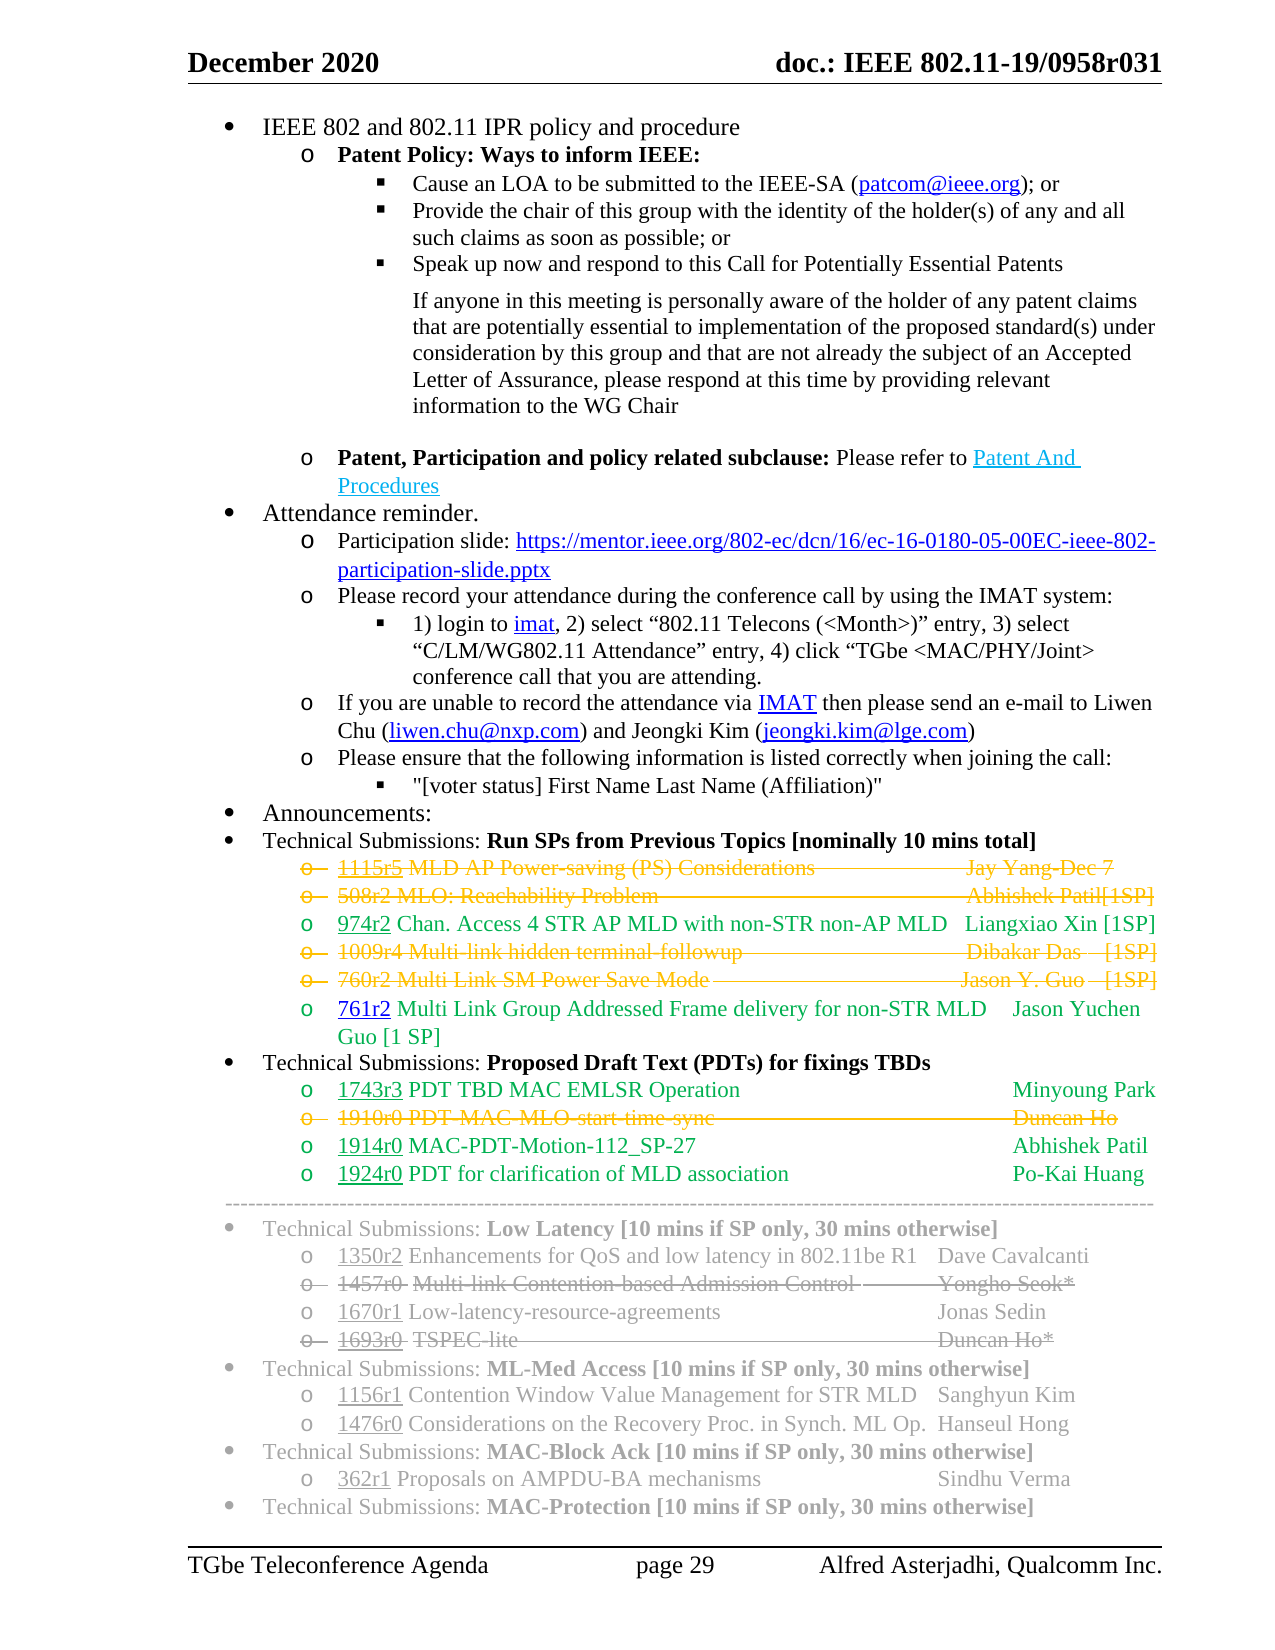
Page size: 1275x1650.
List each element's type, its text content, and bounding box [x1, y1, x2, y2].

list Technical Submissions: MAC-Block Ack [10 mins if SP only, 30 mins otherwise] [225, 1438, 1162, 1465]
list 508r2 MLO: Reachability Problem Abhishek Patil[1SP] [300, 882, 1162, 910]
list If anyone in this meeting is personally aware of the holder of any patent claims that are potentially essential to implementation of the proposed standard(s) under consideration by this group and that are not already the subject of an Accepted Letter of Assurance, please respond at this time by providing relevant information to the WG Chair [412, 287, 1162, 418]
list 1) login to imat, 2) select “802.11 Telecons (<Month>)” entry, 3) select “C/LM/WG802.11 Attendance” entry, 4) click “TGbe <MAC/PHY/Joint> conference call that you are attending. [375, 610, 1162, 689]
list 760r2 Multi Link SM Power Save Mode Jason Y. Guo [1SP] [300, 967, 1162, 995]
list 1914r0 MAC-PDT-Motion-112_SP-27 Abhishek Patil [300, 1132, 1162, 1160]
list Please record your attendance during the conference call by using the IMAT system: [300, 582, 1162, 610]
list Technical Submissions: Run SPs from Previous Topics [nominally 10 mins total] [225, 827, 1162, 854]
list Technical Submissions: ML-Med Access [10 mins if SP only, 30 mins otherwise] [225, 1355, 1162, 1381]
list Cause an LOA to be submitted to the IEEE-SA (patcom@ieee.org); or [375, 170, 1162, 197]
list Speak up now and respond to this Call for Potentially Essential Patents [375, 250, 1162, 276]
list 1350r2 Enhancements for QoS and low latency in 802.11be R1 Dave Cavalcanti [300, 1242, 1162, 1270]
list 1115r5 MLD AP Power-saving (PS) Considerations Jay Yang-Dec 7 [300, 854, 1162, 882]
list Announcements: [225, 798, 1162, 827]
list Attendance reminder. [225, 498, 1162, 527]
list 1476r0 Considerations on the Recovery Proc. in Synch. ML Op. Hanseul Hong [300, 1410, 1162, 1438]
list Technical Submissions: Proposed Draft Text (PDTs) for fixings TBDs [225, 1049, 1162, 1076]
list Technical Submissions: MAC-Protection [10 mins if SP only, 30 mins otherwise] [225, 1493, 1162, 1520]
list IEEE 802 and 802.11 IPR policy and procedure [225, 112, 1162, 141]
list Provide the chair of this group with the identity of the holder(s) of any and all such claims as soon as possible; or [375, 197, 1162, 250]
list Please ensure that the following information is listed correctly when joining the call: [300, 744, 1162, 772]
list Participation slide: https://mentor.ieee.org/802-ec/dcn/16/ec-16-0180-05-00EC-ieee-802-participation-slide.pptx [300, 527, 1162, 582]
list 362r1 Proposals on AMPDU-BA mechanisms Sindhu Verma [300, 1465, 1162, 1493]
list Patent Policy: Ways to inform IEEE: [300, 141, 1162, 170]
list Patent, Participation and policy related subclause: Please refer to Patent And Procedures [300, 443, 1162, 498]
list 1743r3 PDT TBD MAC EMLSR Operation Minyoung Park [300, 1076, 1162, 1104]
list 1910r0 PDT-MAC-MLO-start-time-sync Duncan Ho [300, 1104, 1162, 1132]
list 761r2 Multi Link Group Addressed Frame delivery for non-STR MLD Jason Yuchen Guo [1 SP] [300, 995, 1162, 1049]
list 1670r1 Low-latency-resource-agreements Jonas Sedin [300, 1298, 1162, 1326]
list 1009r4 Multi-link hidden terminal-followup Dibakar Das [1SP] [300, 938, 1162, 967]
list 974r2 Chan. Access 4 STR AP MLD with non-STR non-AP MLD Liangxiao Xin [1SP] [300, 910, 1162, 938]
list 1457r0 Multi-link Contention-based Admission Control Yongho Seok* [300, 1270, 1162, 1298]
list 1693r0 TSPEC-lite Duncan Ho* [300, 1326, 1162, 1355]
list 1156r1 Contention Window Value Management for STR MLD Sanghyun Kim [300, 1381, 1162, 1410]
list 1924r0 PDT for clarification of MLD association Po-Kai Huang [300, 1160, 1162, 1189]
list "[voter status] First Name Last Name (Affiliation)" [375, 772, 1162, 798]
text -------------------------------------------------------------------------------------------------------------------------- [225, 1189, 1162, 1215]
list Technical Submissions: Low Latency [10 mins if SP only, 30 mins otherwise] [225, 1215, 1162, 1242]
list If you are unable to record the attendance via IMAT then please send an e-mail to Liwen Chu (liwen.chu@nxp.com) and Jeongki Kim (jeongki.kim@lge.com) [300, 689, 1162, 744]
